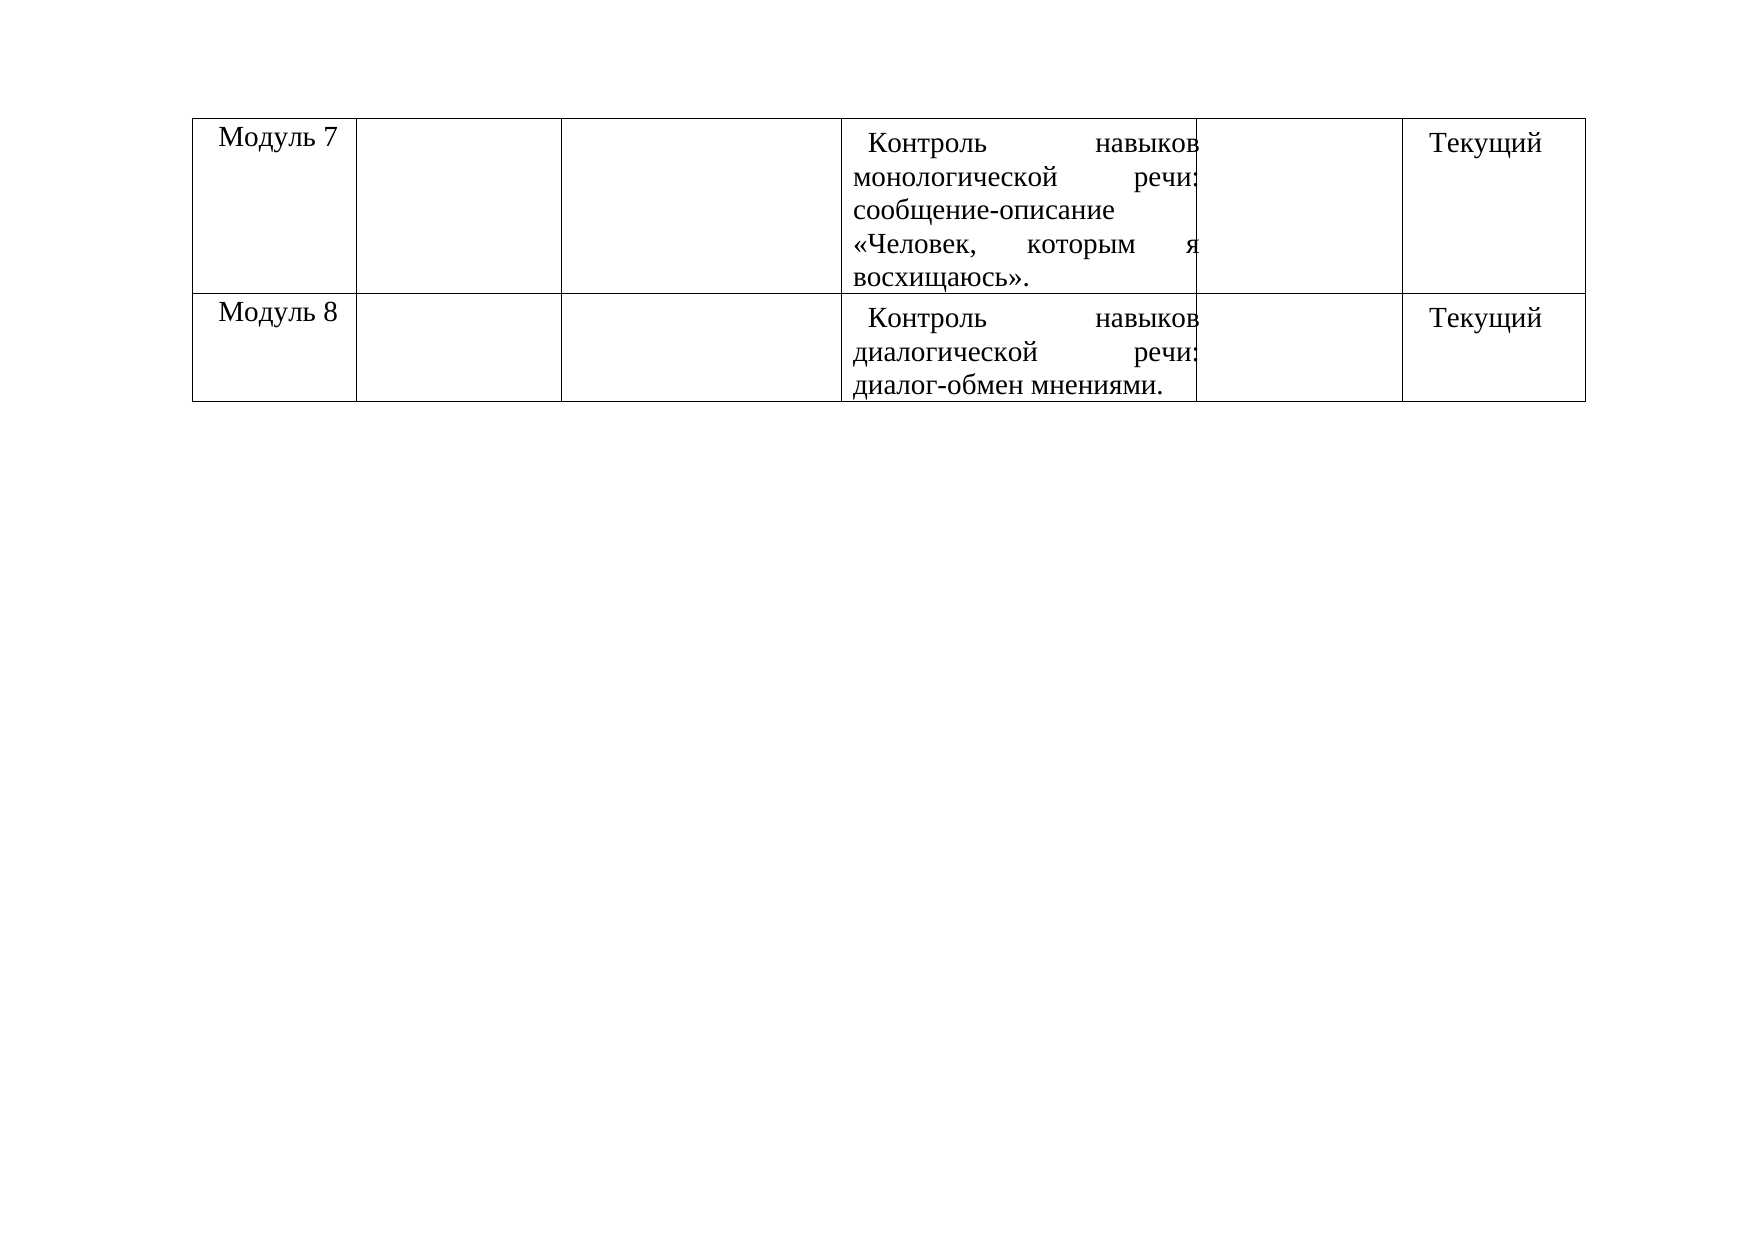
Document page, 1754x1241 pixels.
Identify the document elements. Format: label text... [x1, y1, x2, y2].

table_cell [1197, 294, 1402, 401]
table_cell Контроль навыков монологической речи: сообщение-описание «Человек, которым я восхищаюсь». [842, 119, 1196, 293]
table_cell Модуль 8 [193, 294, 356, 401]
table_cell Текущий [1403, 119, 1585, 293]
table_cell [562, 119, 841, 293]
table_cell [562, 294, 841, 401]
table_cell Модуль 7 [193, 119, 356, 293]
table_cell Текущий [1403, 294, 1585, 401]
table_cell [357, 294, 561, 401]
table_cell [357, 119, 561, 293]
table_cell Контроль навыков диалогической речи: диалог-обмен мнениями. [842, 294, 1196, 401]
table_cell [1197, 119, 1402, 293]
